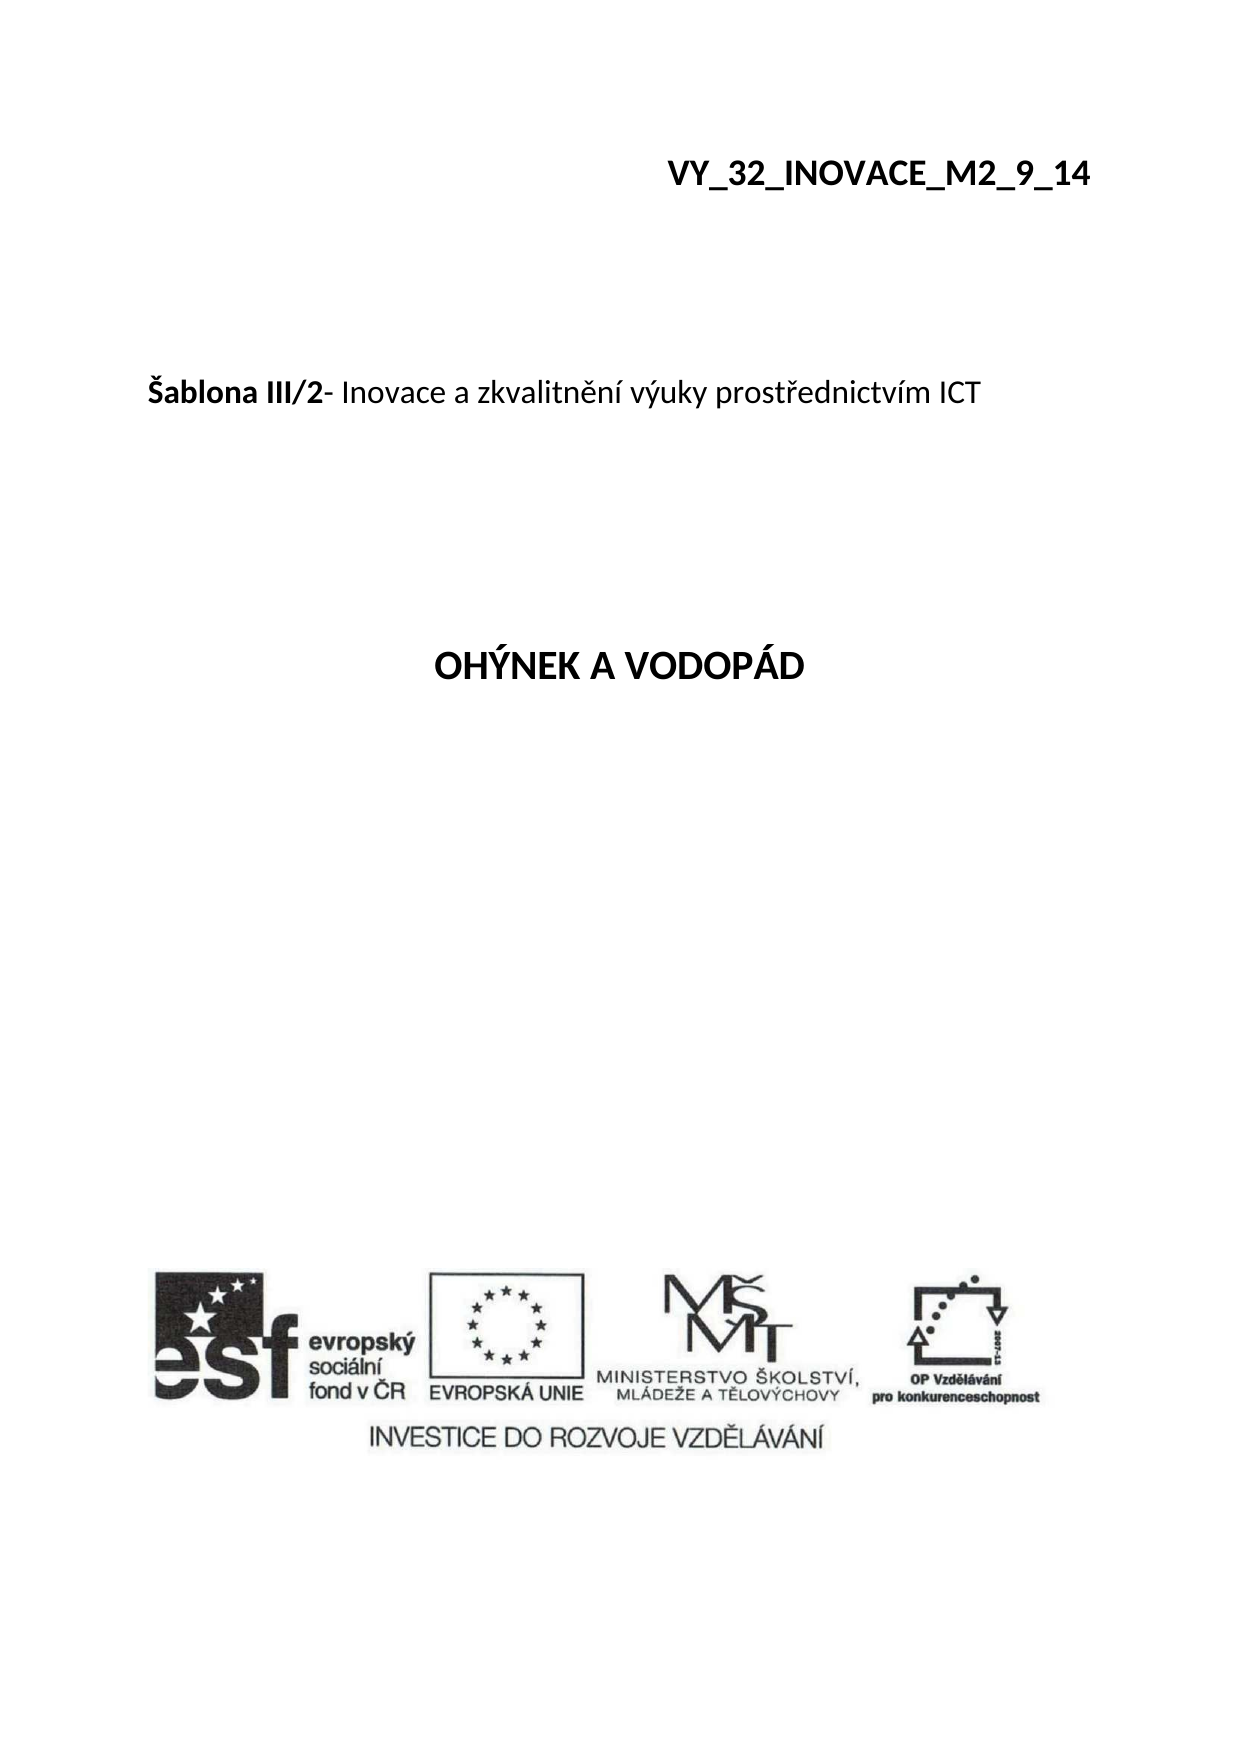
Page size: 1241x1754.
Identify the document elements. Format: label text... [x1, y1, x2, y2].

subtitle OHÝNEK A VODOPÁD [434, 639, 1105, 689]
picture [147, 1268, 1073, 1460]
text Šablona III/2- Inovace a zkvalitnění výuky prostřednictvím ICT [148, 371, 1105, 412]
